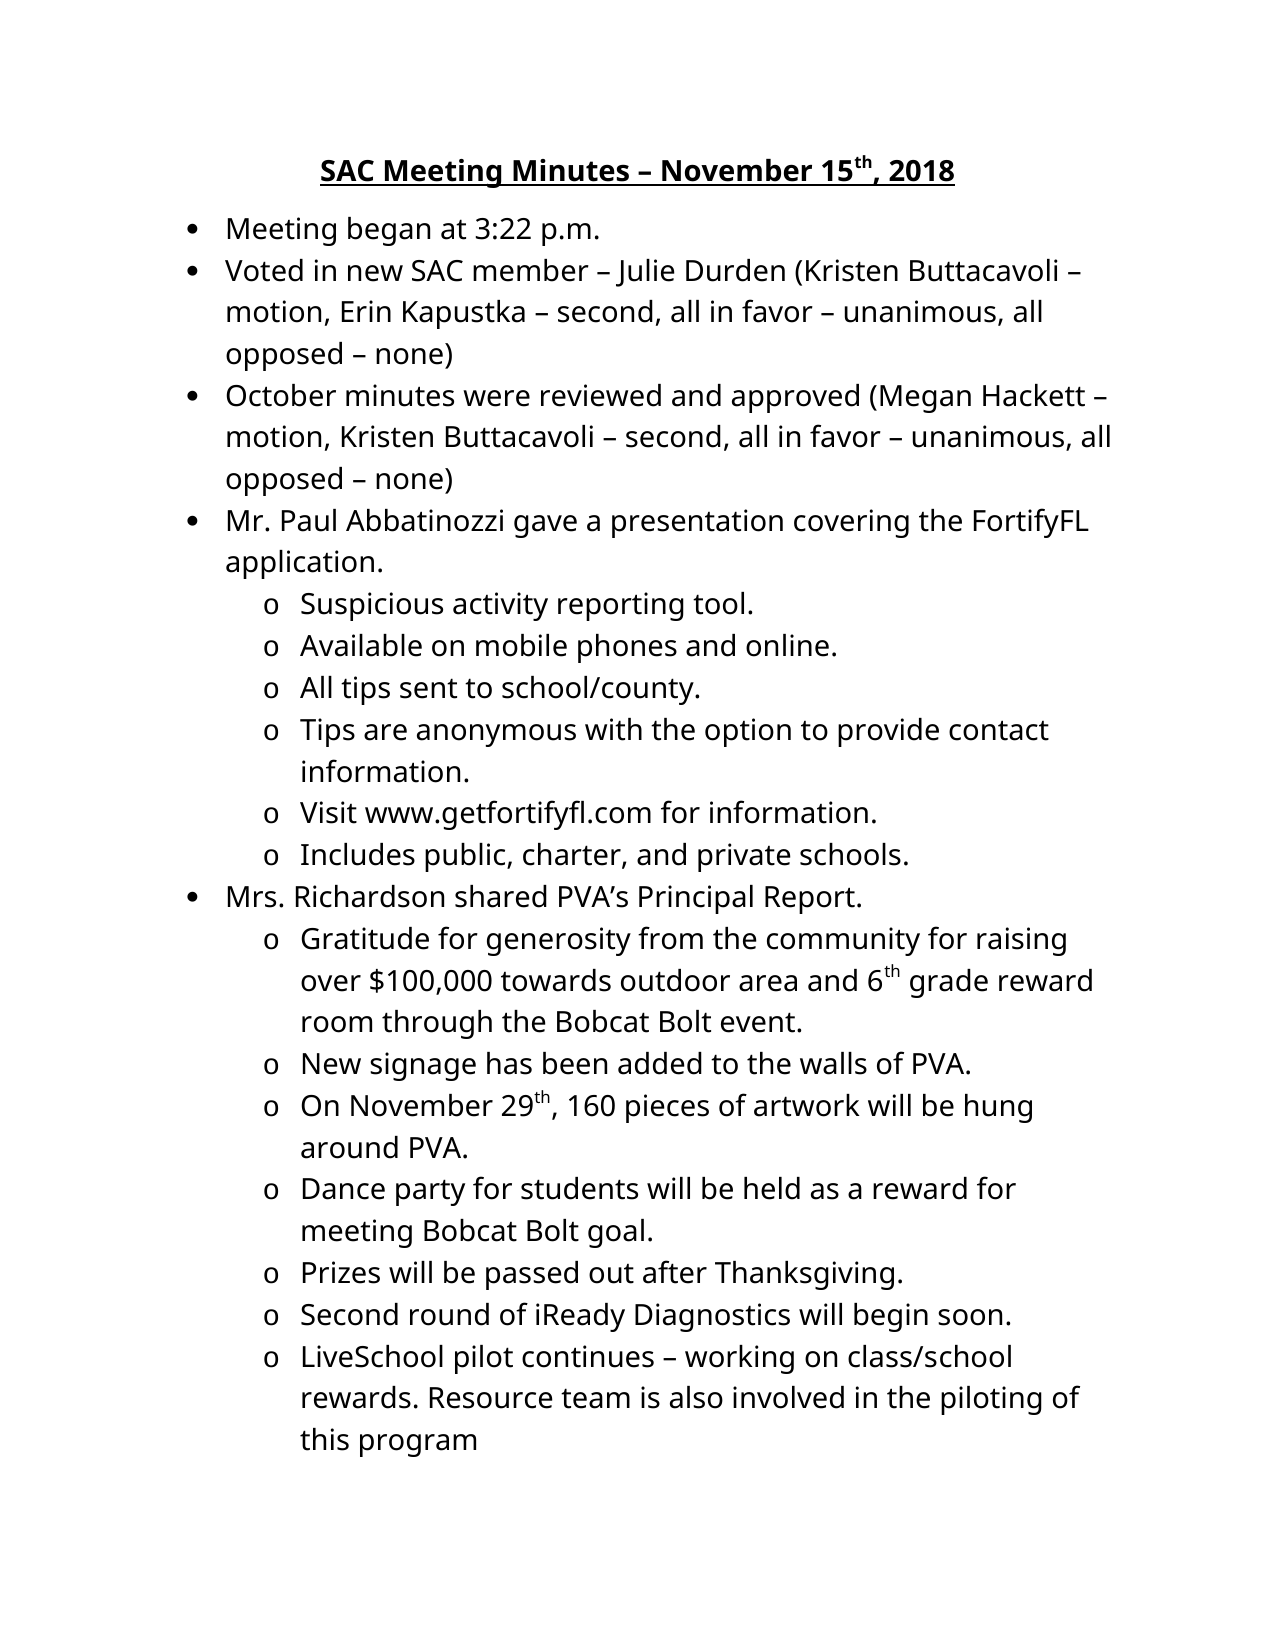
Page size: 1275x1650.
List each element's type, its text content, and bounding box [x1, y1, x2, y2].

list All tips sent to school/county. [262, 667, 1125, 707]
list Prizes will be passed out after Thanksgiving. [262, 1252, 1125, 1292]
list Second round of iReady Diagnostics will begin soon. [262, 1294, 1125, 1334]
list Mrs. Richardson shared PVA’s Principal Report. [187, 876, 1125, 916]
list Gratitude for generosity from the community for raising over $100,000 towards outdoor area and 6th grade reward room through the Bobcat Bolt event. [262, 918, 1125, 1041]
list Includes public, charter, and private schools. [262, 834, 1125, 874]
list Suspicious activity reporting tool. [262, 583, 1125, 623]
list New signage has been added to the walls of PVA. [262, 1043, 1125, 1083]
list October minutes were reviewed and approved (Megan Hackett – motion, Kristen Buttacavoli – second, all in favor – unanimous, all opposed – none) [187, 375, 1125, 498]
list Dance party for students will be held as a reward for meeting Bobcat Bolt goal. [262, 1168, 1125, 1250]
list Voted in new SAC member – Julie Durden (Kristen Buttacavoli – motion, Erin Kapustka – second, all in favor – unanimous, all opposed – none) [187, 250, 1125, 373]
text SAC Meeting Minutes – November 15th, 2018 [150, 150, 1125, 190]
list Mr. Paul Abbatinozzi gave a presentation covering the FortifyFL application. [187, 500, 1125, 581]
list Available on mobile phones and online. [262, 625, 1125, 665]
list Tips are anonymous with the option to provide contact information. [262, 709, 1125, 791]
list Visit www.getfortifyfl.com for information. [262, 792, 1125, 832]
list Meeting began at 3:22 p.m. [187, 208, 1125, 248]
list On November 29th, 160 pieces of artwork will be hung around PVA. [262, 1085, 1125, 1167]
list LiveSchool pilot continues – working on class/school rewards. Resource team is also involved in the piloting of this program [262, 1336, 1125, 1459]
